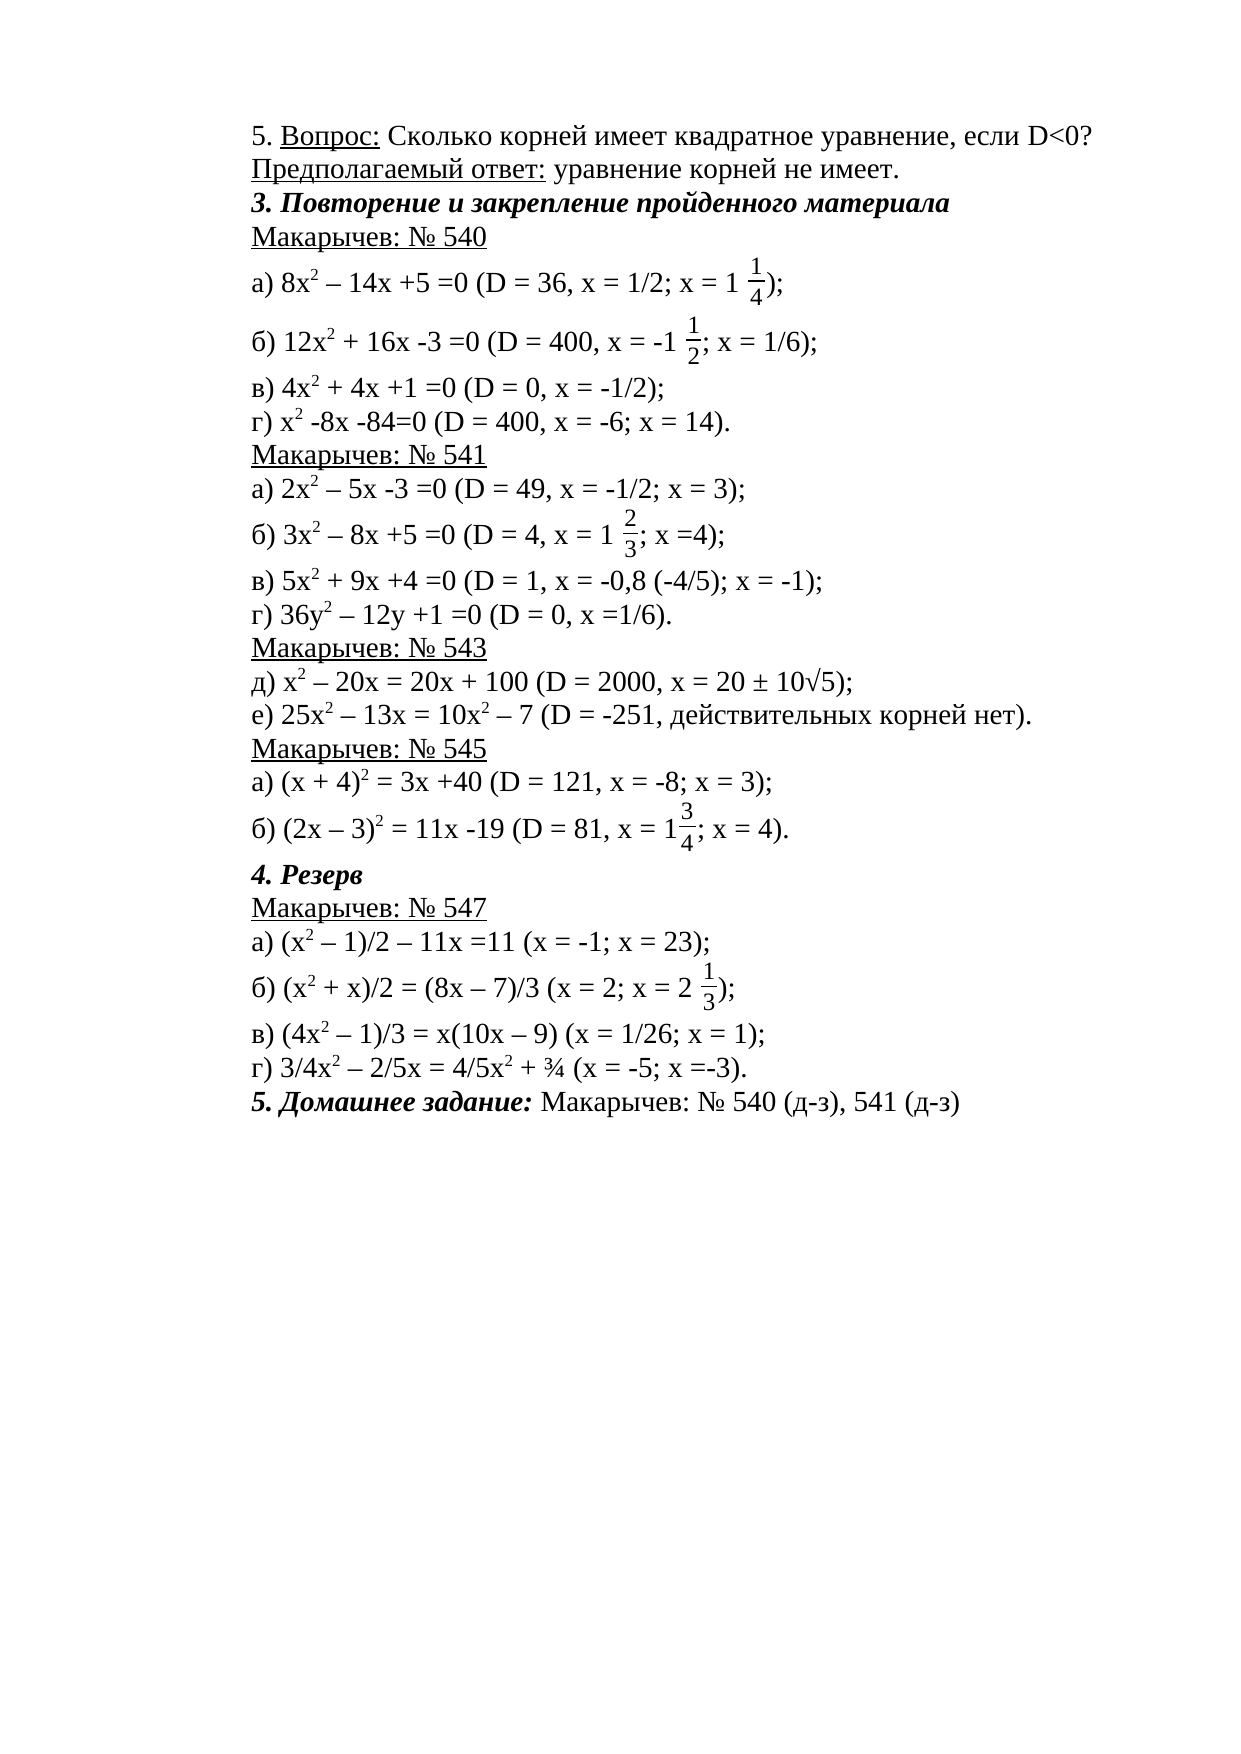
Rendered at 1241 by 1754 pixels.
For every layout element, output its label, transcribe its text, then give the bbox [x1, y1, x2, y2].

text в) (4х2 – 1)/3 = х(10х – 9) (х = 1/26; х = 1); [177, 1017, 1152, 1050]
text 4. Резерв [177, 857, 1152, 891]
text е) 25х2 – 13х = 10х2 – 7 (D = -251, действительных корней нет). [177, 697, 1152, 731]
text в) 4х2 + 4х +1 =0 (D = 0, х = -1/2); [177, 370, 1152, 404]
text а) (х2 – 1)/2 – 11х =11 (х = -1; х = 23); [177, 924, 1152, 958]
text б) 3х2 – 8х +5 =0 (D = 4, х = 1 ; х =4); [177, 504, 1152, 563]
text 3. Повторение и закрепление пройденного материала [177, 185, 1152, 219]
text Макарычев: № 541 [177, 437, 1152, 471]
text Предполагаемый ответ: уравнение корней не имеет. [177, 152, 1152, 185]
text Макарычев: № 543 [177, 630, 1152, 664]
text г) 36у2 – 12у +1 =0 (D = 0, х =1/6). [177, 597, 1152, 630]
text Макарычев: № 545 [177, 731, 1152, 764]
text б) 12х2 + 16х -3 =0 (D = 400, х = -1 ; х = 1/6); [177, 311, 1152, 370]
text г) 3/4х2 – 2/5х = 4/5х2 + ¾ (х = -5; х =-3). [177, 1050, 1152, 1084]
text а) 8х2 – 14х +5 =0 (D = 36, х = 1/2; х = 1 ); [177, 252, 1152, 311]
text б) (х2 + х)/2 = (8х – 7)/3 (х = 2; х = 2 ); [177, 958, 1152, 1017]
text 5. Вопрос: Сколько корней имеет квадратное уравнение, если D<0? [177, 118, 1152, 152]
text а) (х + 4)2 = 3х +40 (D = 121, х = -8; х = 3); [177, 764, 1152, 798]
text 5. Домашнее задание: Макарычев: № 540 (д-з), 541 (д-з) [177, 1084, 1152, 1117]
text а) 2х2 – 5х -3 =0 (D = 49, х = -1/2; х = 3); [177, 471, 1152, 504]
text д) х2 – 20х = 20х + 100 (D = 2000, х = 20 ± 10√5); [177, 664, 1152, 697]
text б) (2х – 3)2 = 11х -19 (D = 81, х = 1; х = 4). [177, 798, 1152, 857]
text г) х2 -8х -84=0 (D = 400, х = -6; х = 14). [177, 404, 1152, 437]
text Макарычев: № 547 [177, 891, 1152, 924]
text в) 5х2 + 9х +4 =0 (D = 1, х = -0,8 (-4/5); х = -1); [177, 563, 1152, 597]
text Макарычев: № 540 [177, 219, 1152, 252]
